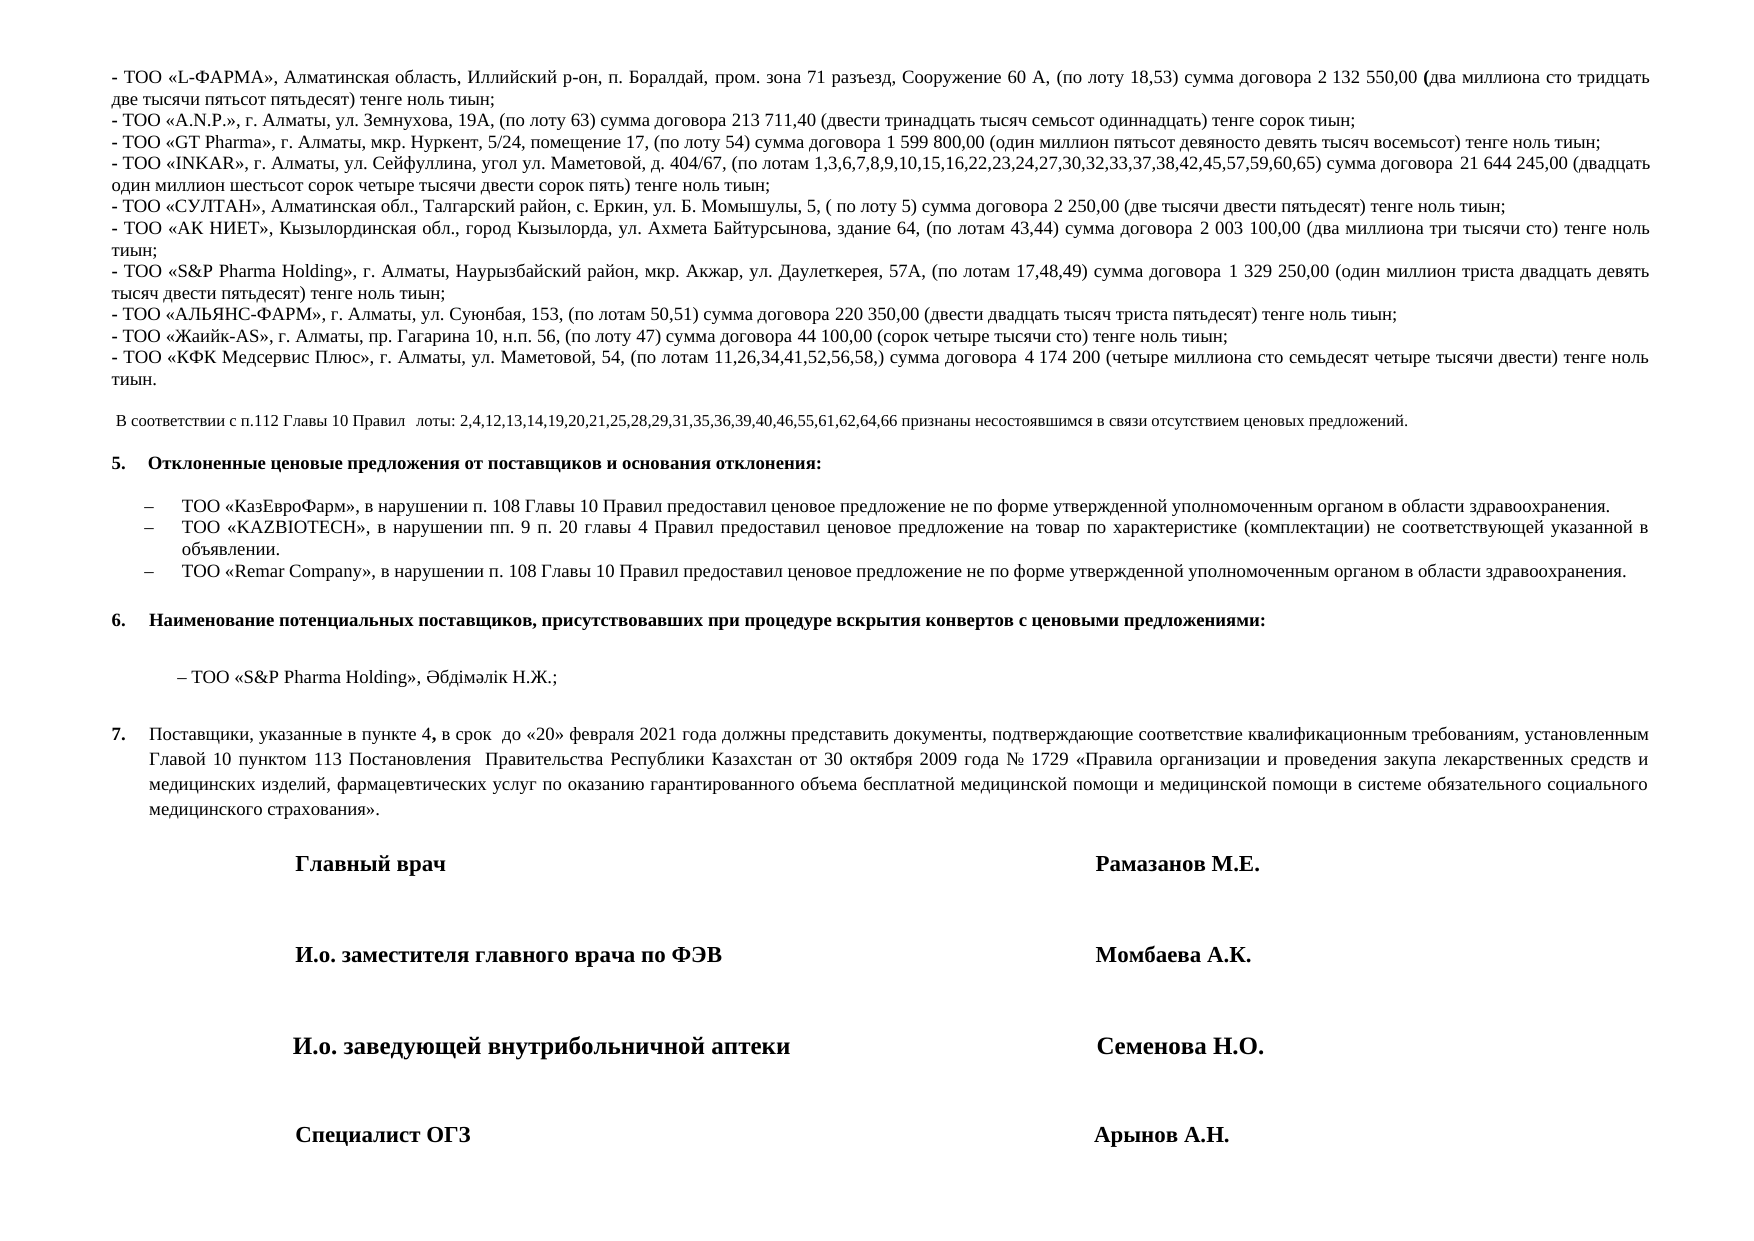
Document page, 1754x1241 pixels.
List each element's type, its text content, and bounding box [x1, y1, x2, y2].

list - ТОО «АЛЬЯНС-ФАРМ», г. Алматы, ул. Суюнбая, 153, (по лотам 50,51) сумма договора 220 350,00 (двести двадцать тысяч триста пятьдесят) тенге ноль тиын; [111, 303, 1651, 325]
list Поставщики, указанные в пункте 4, в срок до «20» февраля 2021 года должны представить документы, подтверждающие соответствие квалификационным требованиям, установленным Главой 10 пунктом 113 Постановления Правительства Республики Казахстан от 30 октября 2009 года № 1729 «Правила организации и проведения закупа лекарственных средств и медицинских изделий, фармацевтических услуг по оказанию гарантированного объема бесплатной медицинской помощи и медицинской помощи в системе обязательного социального медицинского страхования». [111, 723, 1651, 819]
list ТОО «KAZBIOTECH», в нарушении пп. 9 п. 20 главы 4 Правил предоставил ценовое предложение на товар по характеристике (комплектации) не соответствующей указанной в объявлении. [144, 516, 1651, 559]
list - ТОО «A.N.P.», г. Алматы, ул. Земнухова, 19А, (по лоту 63) сумма договора 213 711,40 (двести тринадцать тысяч семьсот одиннадцать) тенге сорок тиын; [111, 109, 1651, 131]
text И.о. заместителя главного врача по ФЭВ Момбаева А.К. [221, 941, 1651, 967]
list – ТОО «S&P Pharma Holding», Әбдімәлік Н.Ж.; [149, 666, 1651, 688]
list ТОО «Remar Company», в нарушении п. 108 Главы 10 Правил предоставил ценовое предложение не по форме утвержденной уполномоченным органом в области здравоохранения. [144, 559, 1651, 581]
list Наименование потенциальных поставщиков, присутствовавших при процедуре вскрытия конвертов с ценовыми предложениями: [111, 609, 1651, 631]
list - ТОО «INKAR», г. Алматы, ул. Сейфуллина, угол ул. Маметовой, д. 404/67, (по лотам 1,3,6,7,8,9,10,15,16,22,23,24,27,30,32,33,37,38,42,45,57,59,60,65) сумма договора 21 644 245,00 (двадцать один миллион шестьсот сорок четыре тысячи двести сорок пять) тенге ноль тиын; [111, 152, 1651, 195]
text Главный врач Рамазанов М.Е. [221, 850, 1651, 877]
list - ТОО «S&P Pharma Holding», г. Алматы, Наурызбайский район, мкр. Акжар, ул. Даулеткерея, 57А, (по лотам 17,48,49) сумма договора 1 329 250,00 (один миллион триста двадцать девять тысяч двести пятьдесят) тенге ноль тиын; [111, 260, 1651, 303]
list - ТОО «АК НИЕТ», Кызылординская обл., город Кызылорда, ул. Ахмета Байтурсынова, здание 64, (по лотам 43,44) сумма договора 2 003 100,00 (два миллиона три тысячи сто) тенге ноль тиын; [111, 217, 1651, 260]
list - ТОО «СУЛТАН», Алматинская обл., Талгарский район, с. Еркин, ул. Б. Момышулы, 5, ( по лоту 5) сумма договора 2 250,00 (две тысячи двести пятьдесят) тенге ноль тиын; [111, 195, 1651, 217]
list - ТОО «L-ФАРМА», Алматинская область, Иллийский р-он, п. Боралдай, пром. зона 71 разъезд, Сооружение 60 А, (по лоту 18,53) сумма договора 2 132 550,00 (два миллиона сто тридцать две тысячи пятьсот пятьдесят) тенге ноль тиын; [111, 66, 1651, 109]
list В соответствии с п.112 Главы 10 Правил лоты: 2,4,12,13,14,19,20,21,25,28,29,31,35,36,39,40,46,55,61,62,64,66 признаны несостоявшимся в связи отсутствием ценовых предложений. [111, 411, 1651, 430]
list - ТОО «Жаийк-AS», г. Алматы, пр. Гагарина 10, н.п. 56, (по лоту 47) сумма договора 44 100,00 (сорок четыре тысячи сто) тенге ноль тиын; [111, 325, 1651, 346]
text И.о. заведующей внутрибольничной аптеки Семенова Н.О. [74, 1031, 1651, 1060]
list Отклоненные ценовые предложения от поставщиков и основания отклонения: [111, 452, 1651, 473]
list - ТОО «GT Pharma», г. Алматы, мкр. Нуркент, 5/24, помещение 17, (по лоту 54) сумма договора 1 599 800,00 (один миллион пятьсот девяносто девять тысяч восемьсот) тенге ноль тиын; [111, 131, 1651, 152]
list - ТОО «КФК Медсервис Плюс», г. Алматы, ул. Маметовой, 54, (по лотам 11,26,34,41,52,56,58,) сумма договора 4 174 200 (четыре миллиона сто семьдесят четыре тысячи двести) тенге ноль тиын. [111, 346, 1651, 389]
list ТОО «КазЕвроФарм», в нарушении п. 108 Главы 10 Правил предоставил ценовое предложение не по форме утвержденной уполномоченным органом в области здравоохранения. [144, 495, 1651, 516]
text Специалист ОГЗ Арынов А.Н. [221, 1121, 1651, 1147]
